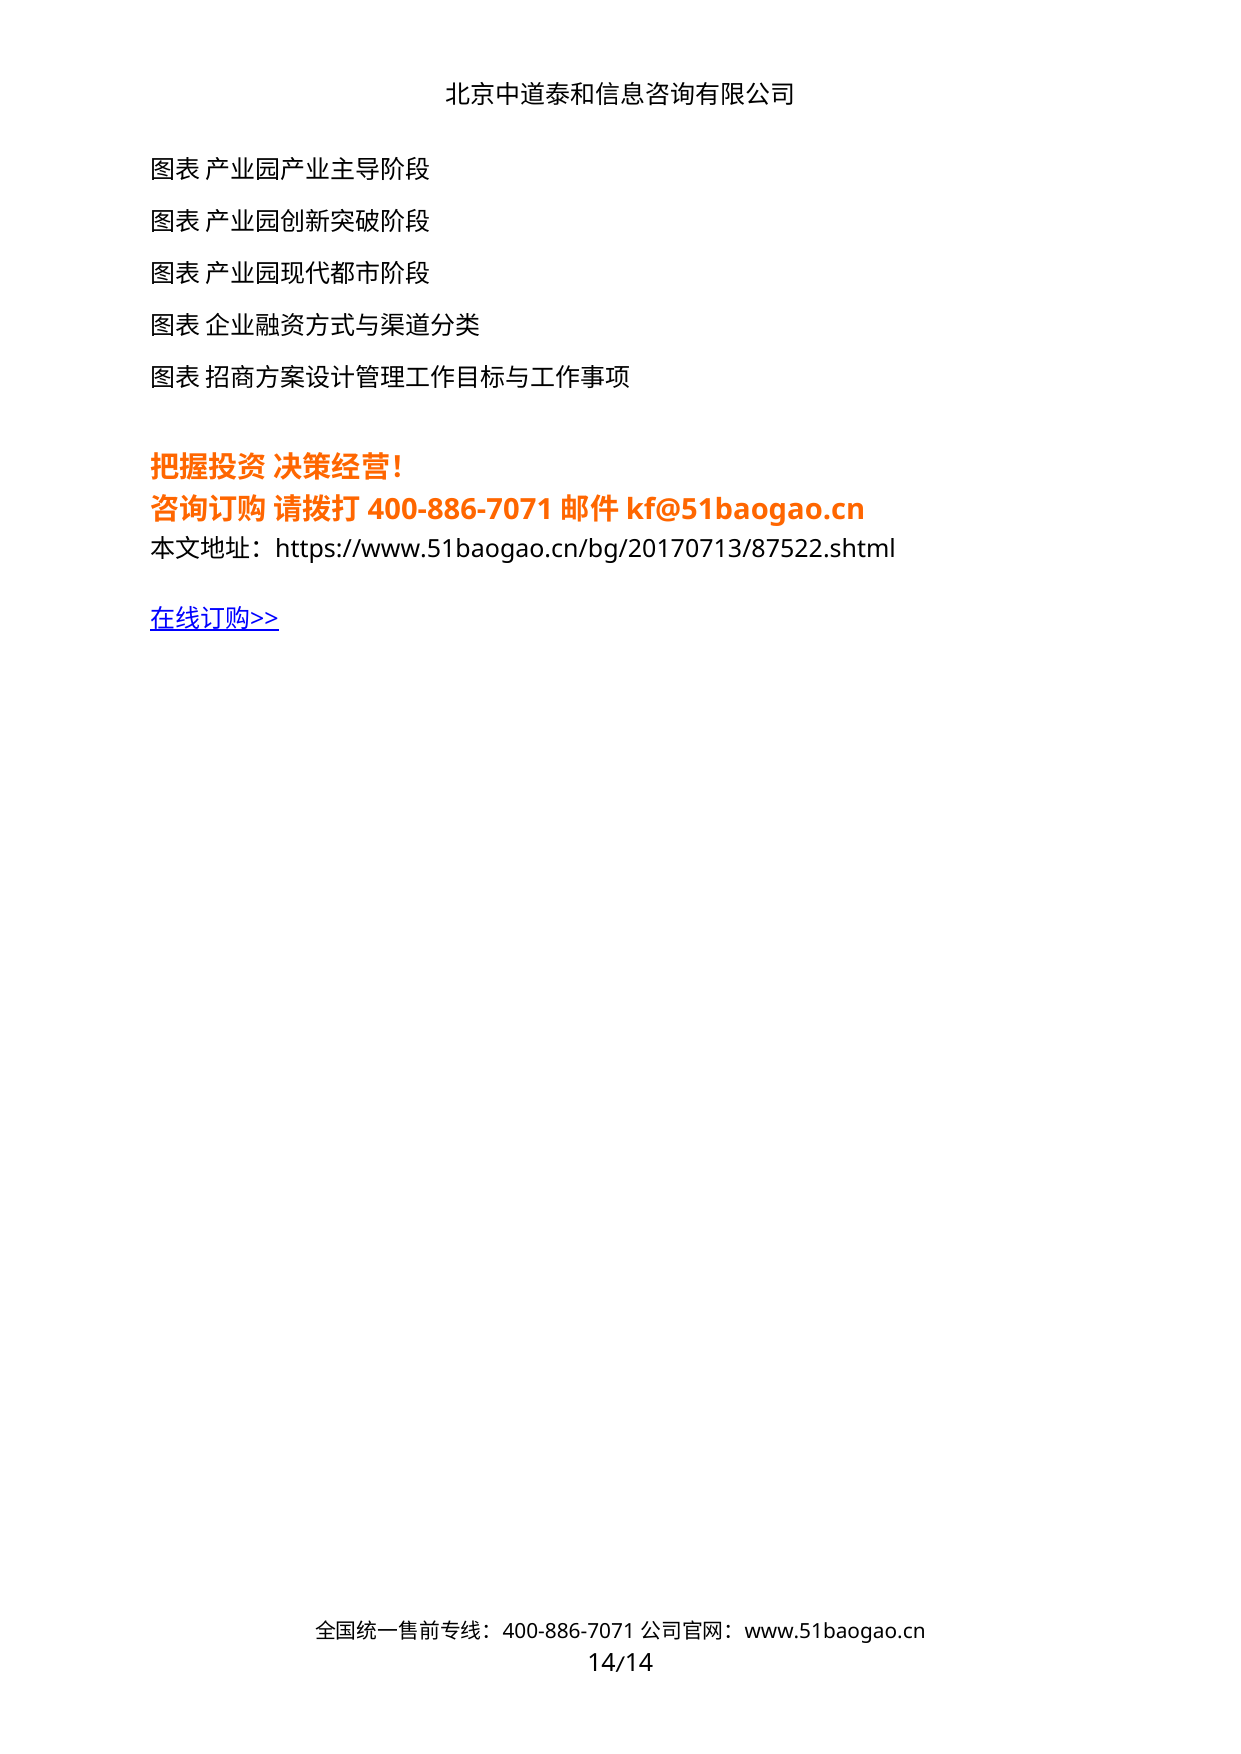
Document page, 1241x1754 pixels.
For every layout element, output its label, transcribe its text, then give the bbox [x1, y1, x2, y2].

text 图表 产业园产业主导阶段 [150, 150, 1090, 186]
text 图表 产业园现代都市阶段 [150, 254, 1090, 290]
text 把握投资 决策经营！咨询订购 请拨打 400-886-7071 邮件 kf@51baogao.cn本文地址：https://www.51baogao.cn/bg/20170713/87522.shtml [150, 409, 1090, 564]
text 图表 产业园创新突破阶段 [150, 202, 1090, 238]
text 图表 招商方案设计管理工作目标与工作事项 [150, 357, 1090, 394]
text 在线订购>> [150, 564, 1090, 635]
text 图表 企业融资方式与渠道分类 [150, 306, 1090, 342]
